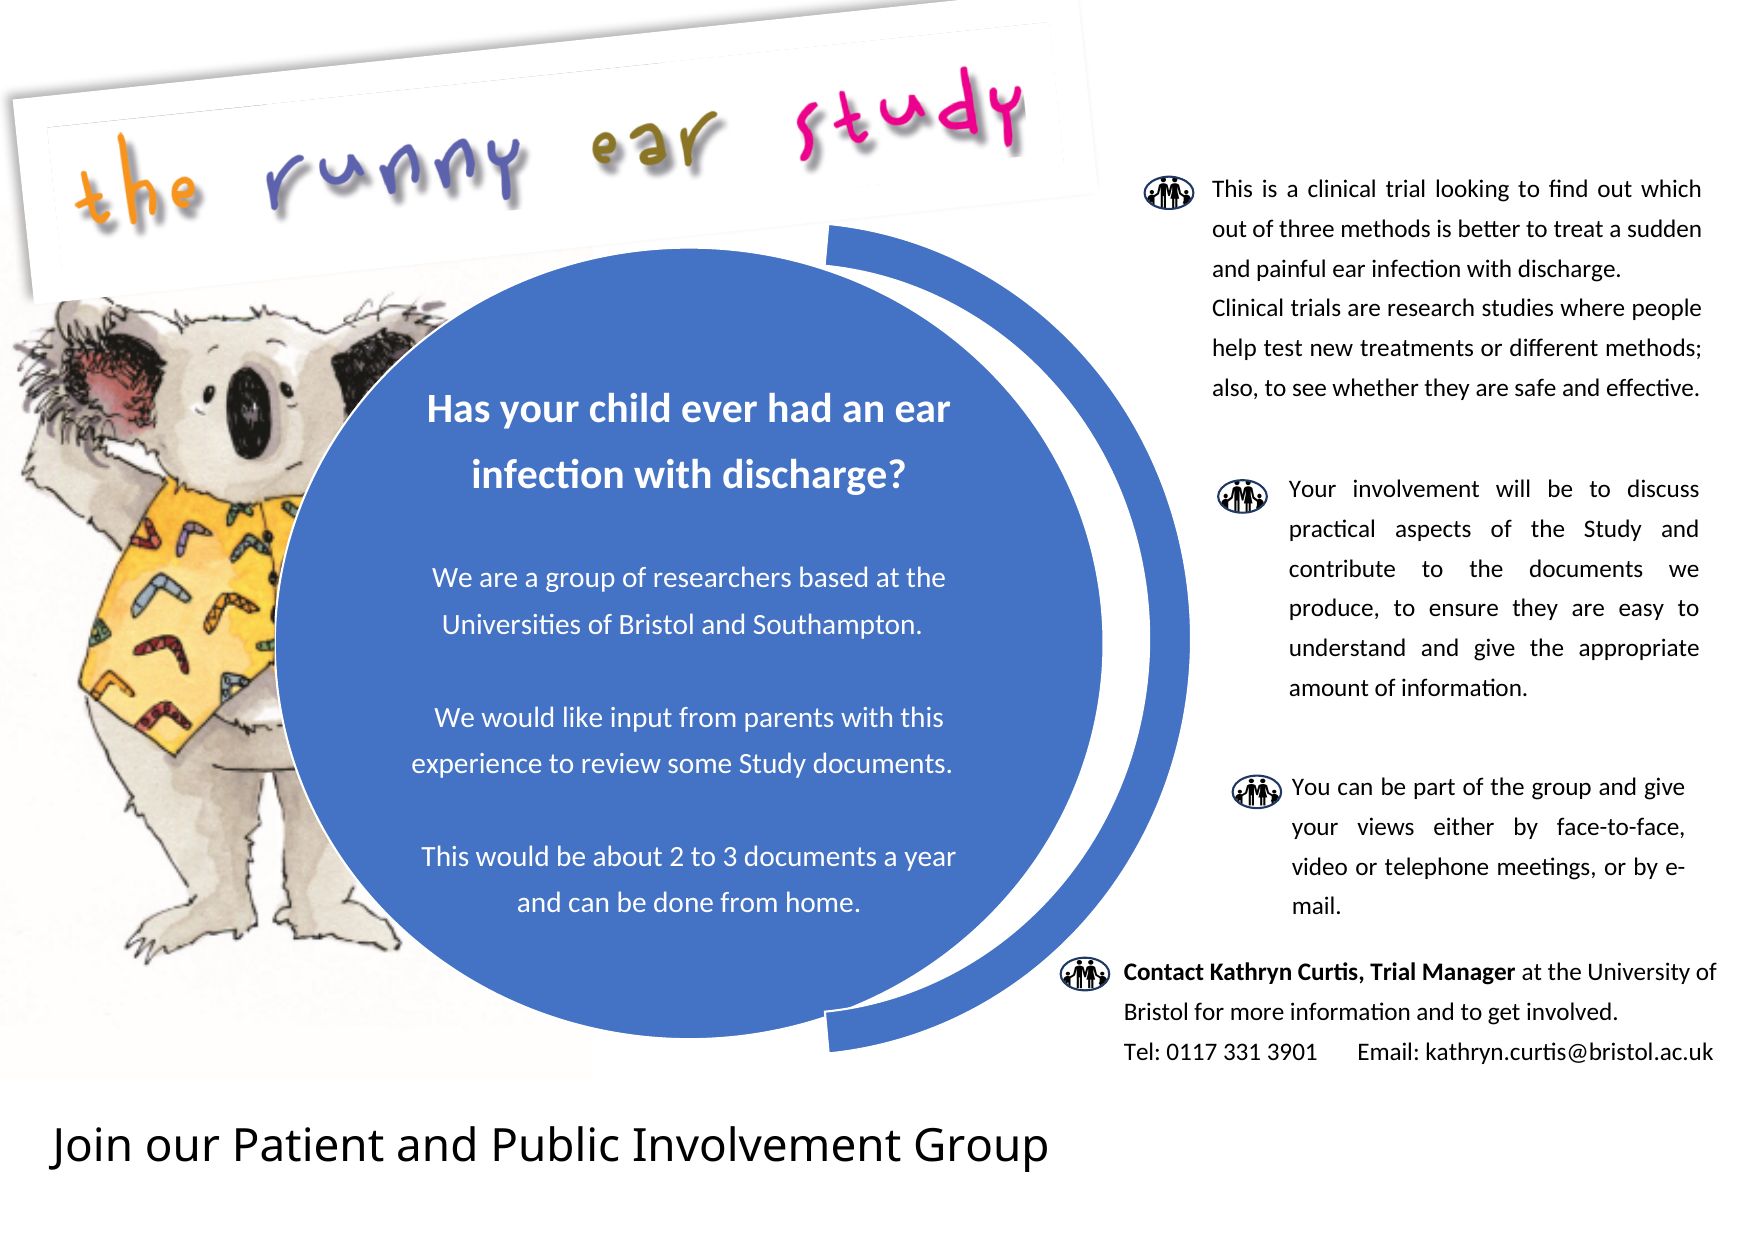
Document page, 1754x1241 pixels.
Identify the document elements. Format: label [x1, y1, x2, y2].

picture [48, 23, 1063, 269]
picture [1234, 777, 1279, 807]
picture [1062, 959, 1108, 989]
picture [1220, 482, 1265, 511]
picture [0, 206, 593, 1080]
picture [1146, 178, 1192, 207]
